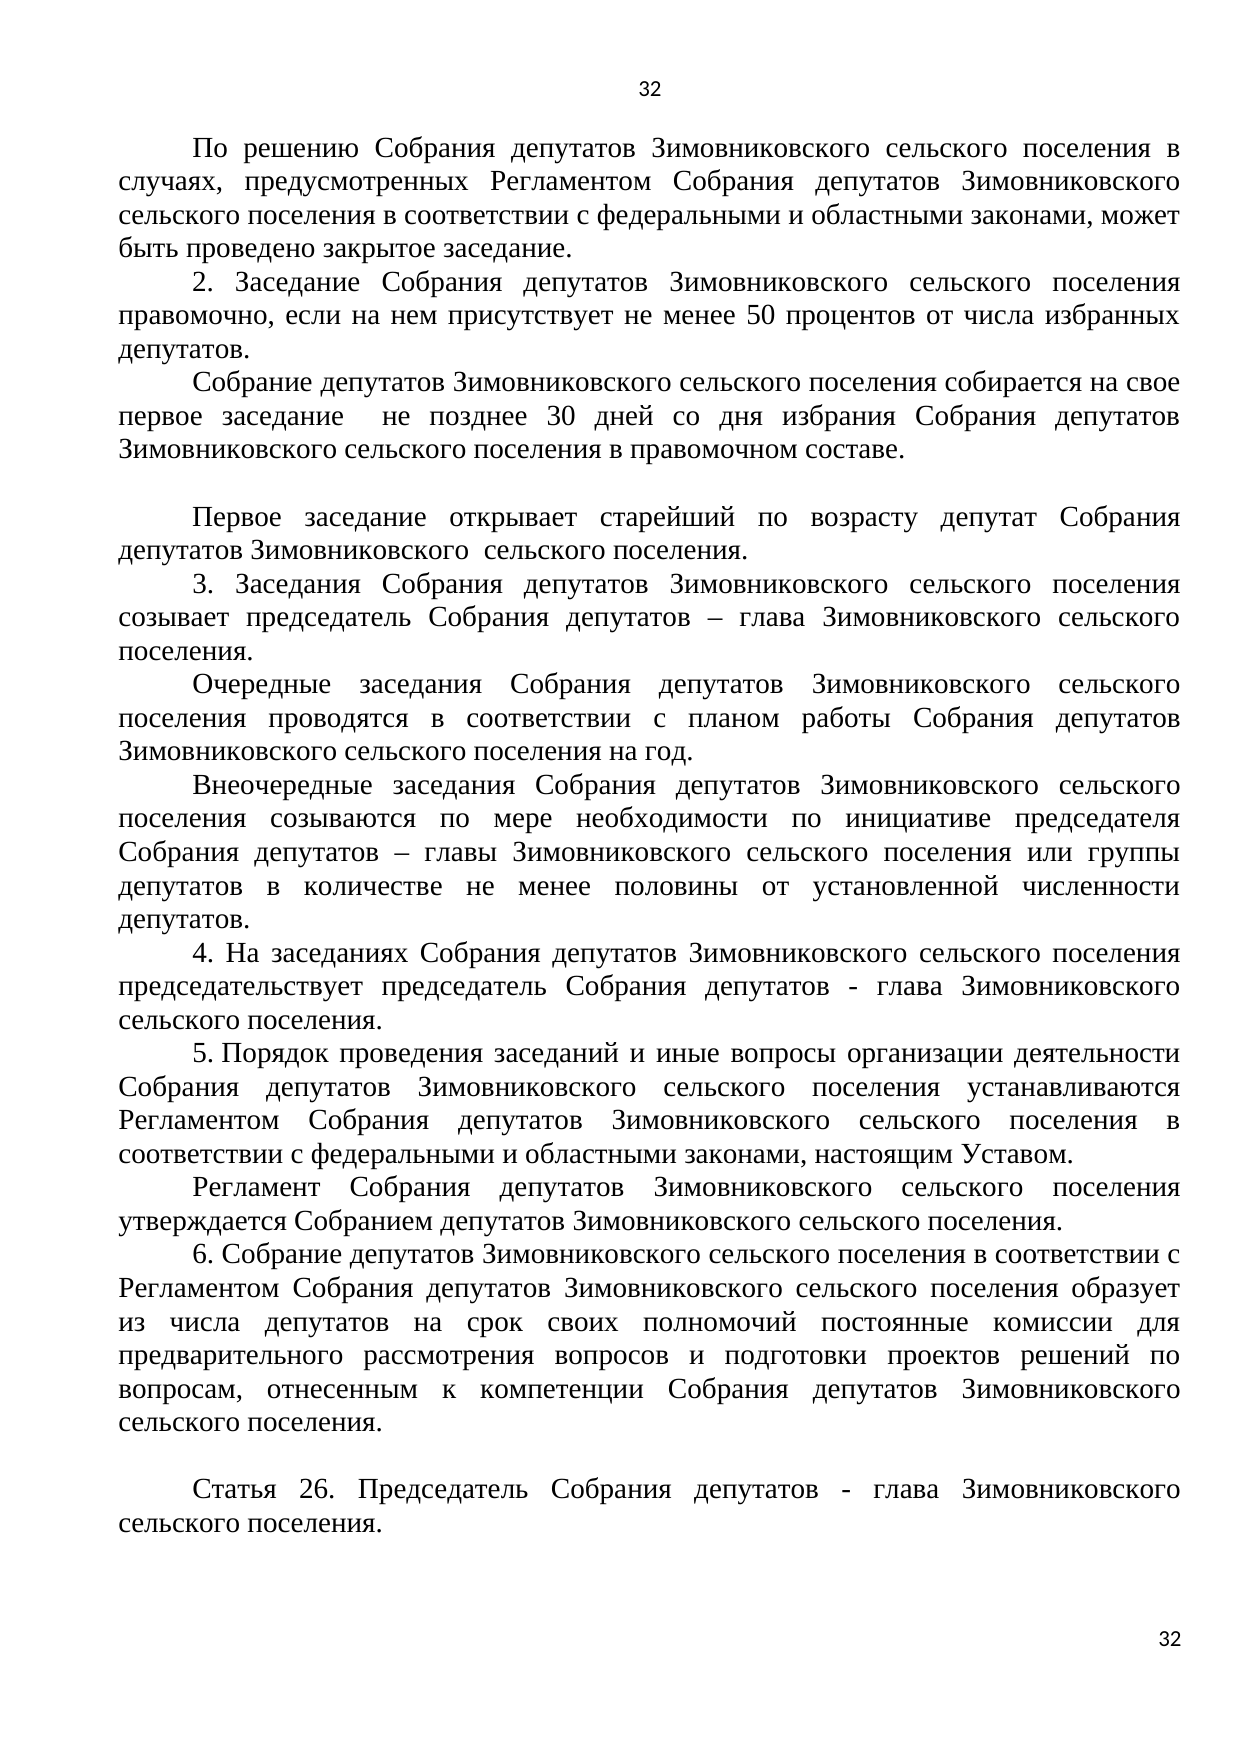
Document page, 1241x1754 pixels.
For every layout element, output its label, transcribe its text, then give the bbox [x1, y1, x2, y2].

text Собрание депутатов Зимовниковского сельского поселения собирается на свое первое заседание не позднее 30 дней со дня избрания Собрания депутатов Зимовниковского сельского поселения в правомочном составе. [118, 364, 1181, 465]
text Статья 26. Председатель Собрания депутатов - глава Зимовниковского сельского поселения. [118, 1471, 1181, 1538]
text 4. На заседаниях Собрания депутатов Зимовниковского сельского поселения председательствует председатель Собрания депутатов - глава Зимовниковского сельского поселения. [118, 935, 1181, 1035]
text Регламент Собрания депутатов Зимовниковского сельского поселения утверждается Собранием депутатов Зимовниковского сельского поселения. [118, 1169, 1181, 1237]
text Первое заседание открывает старейший по возрасту депутат Собрания депутатов Зимовниковского сельского поселения. [118, 499, 1181, 566]
text По решению Собрания депутатов Зимовниковского сельского поселения в случаях, предусмотренных Регламентом Собрания депутатов Зимовниковского сельского поселения в соответствии с федеральными и областными законами, может быть проведено закрытое заседание. [118, 130, 1181, 264]
text 5. Порядок проведения заседаний и иные вопросы организации деятельности Собрания депутатов Зимовниковского сельского поселения устанавливаются Регламентом Собрания депутатов Зимовниковского сельского поселения в соответствии с федеральными и областными законами, настоящим Уставом. [118, 1035, 1181, 1169]
text 6. Собрание депутатов Зимовниковского сельского поселения в соответствии с Регламентом Собрания депутатов Зимовниковского сельского поселения образует из числа депутатов на срок своих полномочий постоянные комиссии для предварительного рассмотрения вопросов и подготовки проектов решений по вопросам, отнесенным к компетенции Собрания депутатов Зимовниковского сельского поселения. [118, 1237, 1181, 1438]
text 3. Заседания Собрания депутатов Зимовниковского сельского поселения созывает председатель Собрания депутатов – глава Зимовниковского сельского поселения. [118, 566, 1181, 666]
text 2. Заседание Собрания депутатов Зимовниковского сельского поселения правомочно, если на нем присутствует не менее 50 процентов от числа избранных депутатов. [118, 264, 1181, 364]
text Внеочередные заседания Собрания депутатов Зимовниковского сельского поселения созываются по мере необходимости по инициативе председателя Собрания депутатов – главы Зимовниковского сельского поселения или группы депутатов в количестве не менее половины от установленной численности депутатов. [118, 767, 1181, 935]
text Очередные заседания Собрания депутатов Зимовниковского сельского поселения проводятся в соответствии с планом работы Собрания депутатов Зимовниковского сельского поселения на год. [118, 666, 1181, 767]
